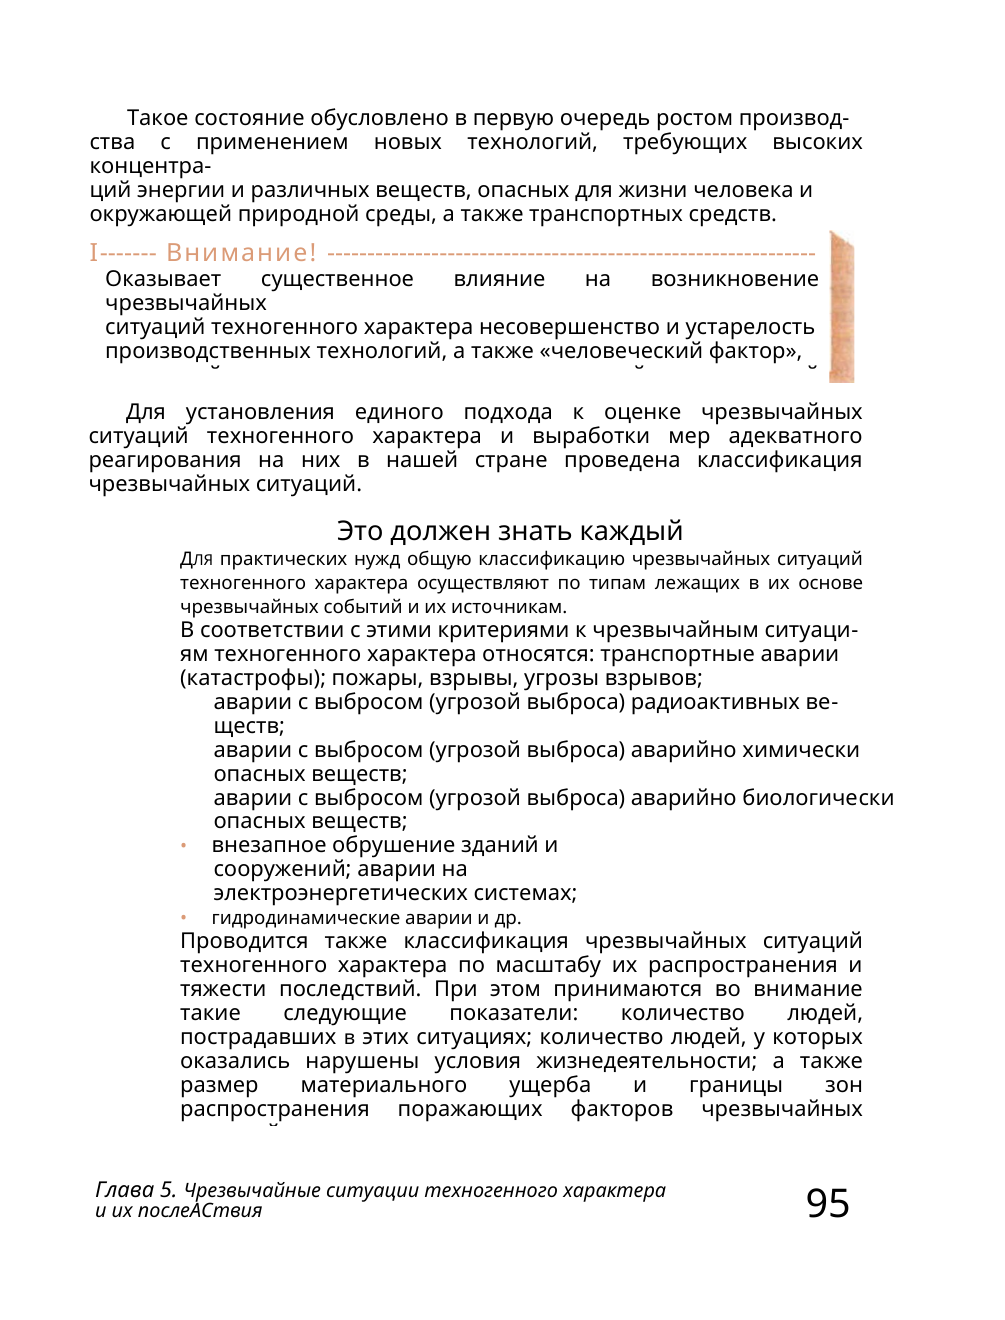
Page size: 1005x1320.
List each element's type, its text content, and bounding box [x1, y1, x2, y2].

text I Внимание! [89, 237, 820, 268]
text аварии с выбросом (угрозой выброса) аварийно биологически опасных веществ; [213, 786, 899, 834]
text Проводится также классификация чрезвычайных ситуаций техногенного характера по масштабу их распространения и тяжести последствий. При этом принимаются во внимание такие следующие показатели: количество людей, пострадавших в этих ситуациях; количество людей, у которых оказались нарушены условия жизнедеятельности; а также размер материального ущерба и границы зон распространения поражающих факторов чрезвычайных ситуаций. [180, 929, 863, 1126]
list гидродинамические аварии и др. [180, 906, 899, 929]
text Такое состояние обусловлено в первую очередь ростом производ- ства с применением новых технологий, требующих высоких концентра- ций энергии и различных веществ, опасных для жизни человека и [89, 106, 863, 202]
text аварии с выбросом (угрозой выброса) радиоактивных веществ; [213, 690, 899, 738]
text Оказывает существенное влияние на возникновение чрезвычайных ситуаций техногенного характера несовершенство и устарелость производственных технологий, а также «человеческий фактор», связанный с нарушением технологической и трудовой дисципли- ны, низким профессиональным уровнем работающего персонала. [105, 268, 820, 368]
list внезапное обрушение зданий и сооружений; аварии на электроэнергетических системах; [180, 834, 697, 906]
text Для установления единого подхода к оценке чрезвычайных ситуаций техногенного характера и выработки мер адекватного реагирования на них в нашей стране проведена классификация чрезвычайных ситуаций. [88, 400, 863, 496]
text Это должен знать каждый [122, 516, 899, 546]
text В соответствии с этими критериями к чрезвычайным ситуациям техногенного характера относятся: транспортные аварии (катастрофы); пожары, взрывы, угрозы взрывов; [180, 618, 863, 690]
text Глава 5. Чрезвычайные ситуации техногенного характера [95, 1182, 675, 1202]
text 95 [805, 1182, 851, 1227]
text окружающей природной среды, а также транспортных средств. [89, 202, 820, 226]
text и их послеАСтвия [95, 1202, 675, 1222]
text Для практических нужд общую классификацию чрезвычайных ситуаций техногенного характера осуществляют по типам лежащих в их основе чрезвычайных событий и их источникам. [180, 546, 863, 618]
picture [829, 230, 855, 383]
text аварии с выбросом (угрозой выброса) аварийно химически опасных веществ; [213, 738, 899, 786]
